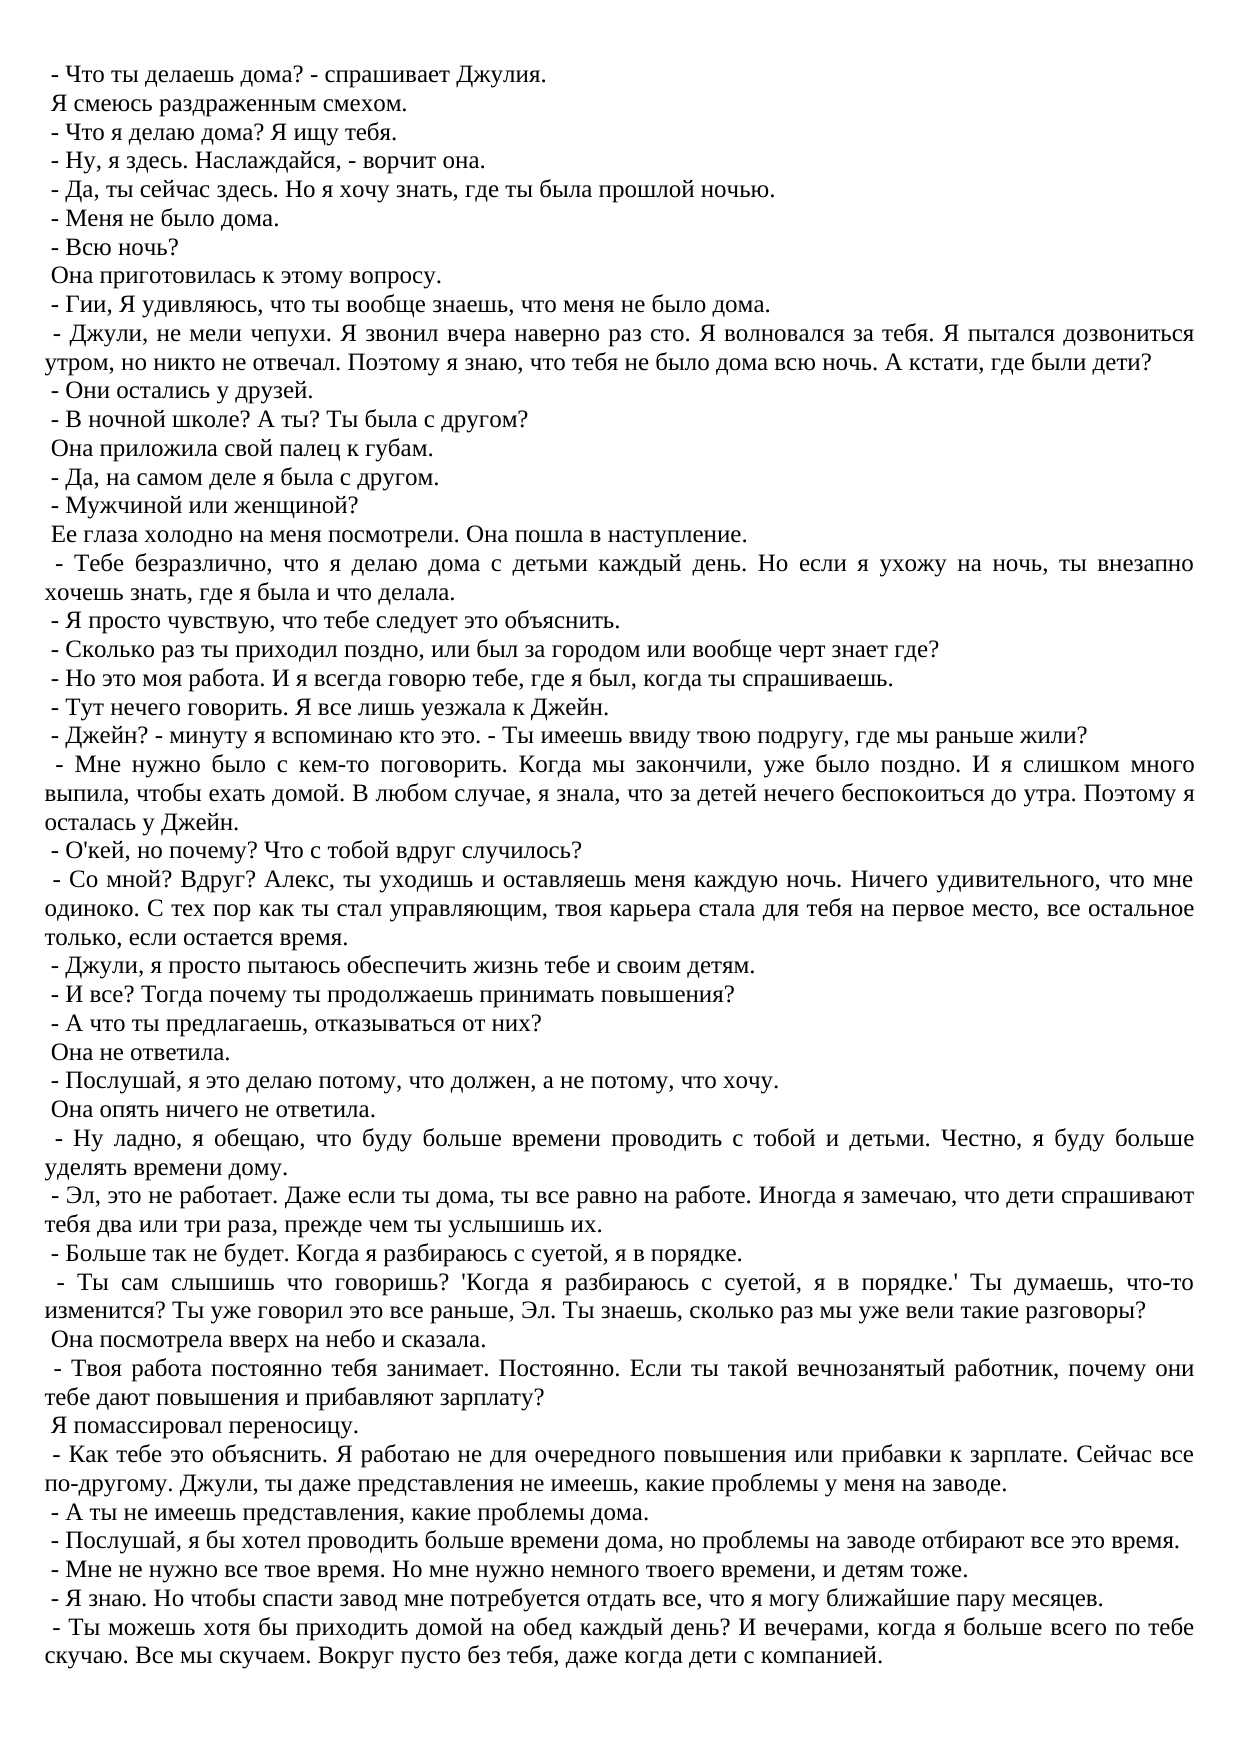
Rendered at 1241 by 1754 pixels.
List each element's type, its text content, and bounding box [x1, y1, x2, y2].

text - Всю ночь? [44, 232, 1196, 260]
text - И все? Тогда почему ты продолжаешь принимать повышения? [44, 979, 1196, 1008]
text - А ты не имеешь представления, какие проблемы дома. [44, 1497, 1196, 1525]
text - Я просто чувствую, что тебе следует это объяснить. [44, 605, 1196, 634]
text - О'кей, но почему? Что с тобой вдруг случилось? [44, 835, 1196, 864]
text - Да, на самом деле я была с другом. [44, 462, 1196, 490]
text Я смеюсь раздраженным смехом. [44, 88, 1196, 117]
text Ее глаза холодно на меня посмотрели. Она пошла в наступление. [44, 519, 1196, 548]
text - Мне не нужно все твое время. Но мне нужно немного твоего времени, и детям тоже. [44, 1554, 1196, 1583]
text - Что ты делаешь дома? - спрашивает Джулия. [44, 59, 1196, 88]
text - В ночной школе? А ты? Ты была с другом? [44, 404, 1196, 433]
text - Ну ладно, я обещаю, что буду больше времени проводить с тобой и детьми. Честно, я буду больше уделять времени дому. [44, 1123, 1196, 1180]
text Она не ответила. [44, 1037, 1196, 1065]
text - Гии, Я удивляюсь, что ты вообще знаешь, что меня не было дома. [44, 289, 1196, 318]
text - Мне нужно было с кем-то поговорить. Когда мы закончили, уже было поздно. И я слишком много выпила, чтобы ехать домой. В любом случае, я знала, что за детей нечего беспокоиться до утра. Поэтому я осталась у Джейн. [44, 749, 1196, 835]
text - Мужчиной или женщиной? [44, 490, 1196, 519]
text Она опять ничего не ответила. [44, 1094, 1196, 1123]
text - Да, ты сейчас здесь. Но я хочу знать, где ты была прошлой ночью. [44, 174, 1196, 203]
text - Как тебе это объяснить. Я работаю не для очередного повышения или прибавки к зарплате. Сейчас все по-другому. Джули, ты даже представления не имеешь, какие проблемы у меня на заводе. [44, 1439, 1196, 1497]
text - Что я делаю дома? Я ищу тебя. [44, 117, 1196, 145]
text - Со мной? Вдруг? Алекс, ты уходишь и оставляешь меня каждую ночь. Ничего удивительного, что мне одиноко. С тех пор как ты стал управляющим, твоя карьера стала для тебя на первое место, все остальное только, если остается время. [44, 864, 1196, 950]
text - Сколько раз ты приходил поздно, или был за городом или вообще черт знает где? [44, 634, 1196, 663]
text - Я знаю. Но чтобы спасти завод мне потребуется отдать все, что я могу ближайшие пару месяцев. [44, 1583, 1196, 1612]
text - Джейн? - минуту я вспоминаю кто это. - Ты имеешь ввиду твою подругу, где мы раньше жили? [44, 720, 1196, 749]
text - Они остались у друзей. [44, 375, 1196, 404]
text - Тут нечего говорить. Я все лишь уезжала к Джейн. [44, 692, 1196, 720]
text Я помассировал переносицу. [44, 1410, 1196, 1439]
text Она приложила свой палец к губам. [44, 433, 1196, 462]
text - Ну, я здесь. Наслаждайся, - ворчит она. [44, 145, 1196, 174]
text - Послушай, я это делаю потому, что должен, а не потому, что хочу. [44, 1065, 1196, 1094]
text - Эл, это не работает. Даже если ты дома, ты все равно на работе. Иногда я замечаю, что дети спрашивают тебя два или три раза, прежде чем ты услышишь их. [44, 1180, 1196, 1238]
text - Ты сам слышишь что говоришь? 'Когда я разбираюсь с суетой, я в порядке.' Ты думаешь, что-то изменится? Ты уже говорил это все раньше, Эл. Ты знаешь, сколько раз мы уже вели такие разговоры? [44, 1267, 1196, 1324]
text Она приготовилась к этому вопросу. [44, 260, 1196, 289]
text - Меня не было дома. [44, 203, 1196, 232]
text - А что ты предлагаешь, отказываться от них? [44, 1008, 1196, 1037]
text Она посмотрела вверх на небо и сказала. [44, 1324, 1196, 1353]
text - Больше так не будет. Когда я разбираюсь с суетой, я в порядке. [44, 1238, 1196, 1267]
text - Твоя работа постоянно тебя занимает. Постоянно. Если ты такой вечнозанятый работник, почему они тебе дают повышения и прибавляют зарплату? [44, 1353, 1196, 1410]
text - Джули, не мели чепухи. Я звонил вчера наверно раз сто. Я волновался за тебя. Я пытался дозвониться утром, но никто не отвечал. Поэтому я знаю, что тебя не было дома всю ночь. А кстати, где были дети? [44, 318, 1196, 375]
text - Но это моя работа. И я всегда говорю тебе, где я был, когда ты спрашиваешь. [44, 663, 1196, 692]
text - Послушай, я бы хотел проводить больше времени дома, но проблемы на заводе отбирают все это время. [44, 1525, 1196, 1554]
text - Ты можешь хотя бы приходить домой на обед каждый день? И вечерами, когда я больше всего по тебе скучаю. Все мы скучаем. Вокруг пусто без тебя, даже когда дети с компанией. [44, 1612, 1196, 1669]
text - Джули, я просто пытаюсь обеспечить жизнь тебе и своим детям. [44, 950, 1196, 979]
text - Тебе безразлично, что я делаю дома с детьми каждый день. Но если я ухожу на ночь, ты внезапно хочешь знать, где я была и что делала. [44, 548, 1196, 605]
